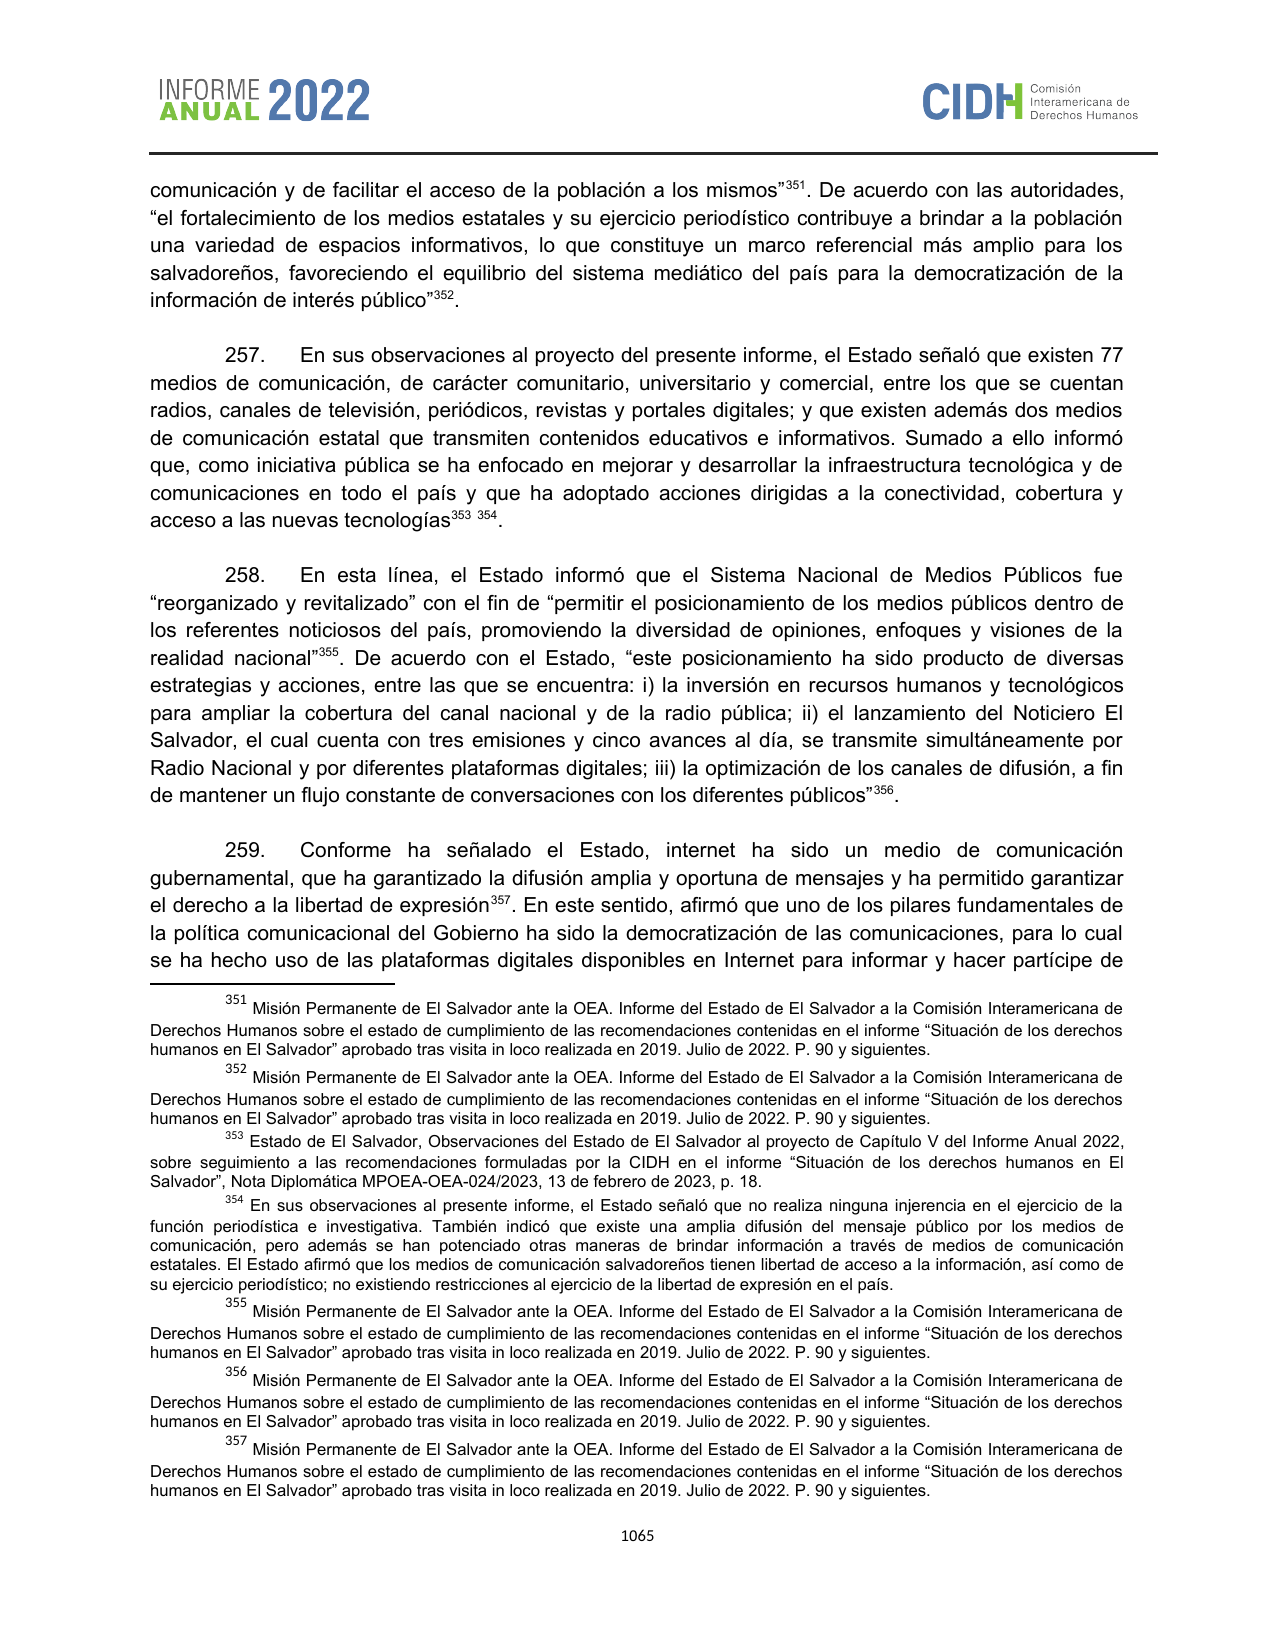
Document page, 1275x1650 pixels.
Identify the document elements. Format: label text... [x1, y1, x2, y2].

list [150, 178, 1125, 312]
picture [914, 73, 1158, 130]
list En esta línea, el Estado informó que el Sistema Nacional de Medios Públicos fue “reorganizado y revitalizado” con el fin de “permitir el posicionamiento de los medios públicos dentro de los referentes noticiosos del país, promoviendo la diversidad de opiniones, enfoques y visiones de la realidad nacional”. De acuerdo con el Estado, “este posicionamiento ha sido producto de diversas estrategias y acciones, entre las que se encuentra: i) la inversión en recursos humanos y tecnológicos para ampliar la cobertura del canal nacional y de la radio pública; ii) el lanzamiento del Noticiero El Salvador, el cual cuenta con tres emisiones y cinco avances al día, se transmite simultáneamente por Radio Nacional y por diferentes plataformas digitales; iii) la optimización de los canales de difusión, a fin de mantener un flujo constante de conversaciones con los diferentes públicos”. [150, 563, 1125, 807]
picture [150, 73, 374, 126]
list Conforme ha señalado el Estado, internet ha sido un medio de comunicación gubernamental, que ha garantizado la difusión amplia y oportuna de mensajes y ha permitido garantizar el derecho a la libertad de expresión. En este sentido, afirmó que uno de los pilares fundamentales de la política comunicacional del Gobierno ha sido la democratización de las comunicaciones, para lo cual se ha hecho uso de las plataformas digitales disponibles en Internet para informar y hacer partícipe de sus decisiones a la ciudadanía, y para alcanzar a la población que ya no se informa a través de un noticiero o un programa de radio. Adicionalmente, el Estado indicó que ha existido un crecimiento de medios digitales con diferentes líneas editoriales y totalmente independientes, lo cual favorece el pluralismo de medios y coadyuva al control social en un Estado democrático de derecho. [150, 838, 1125, 972]
list En sus observaciones al proyecto del presente informe, el Estado señaló que existen 77 medios de comunicación, de carácter comunitario, universitario y comercial, entre los que se cuentan radios, canales de televisión, periódicos, revistas y portales digitales; y que existen además dos medios de comunicación estatal que transmiten contenidos educativos e informativos. Sumado a ello informó que, como iniciativa pública se ha enfocado en mejorar y desarrollar la infraestructura tecnológica y de comunicaciones en todo el país y que ha adoptado acciones dirigidas a la conectividad, cobertura y acceso a las nuevas tecnologías . [150, 343, 1125, 532]
